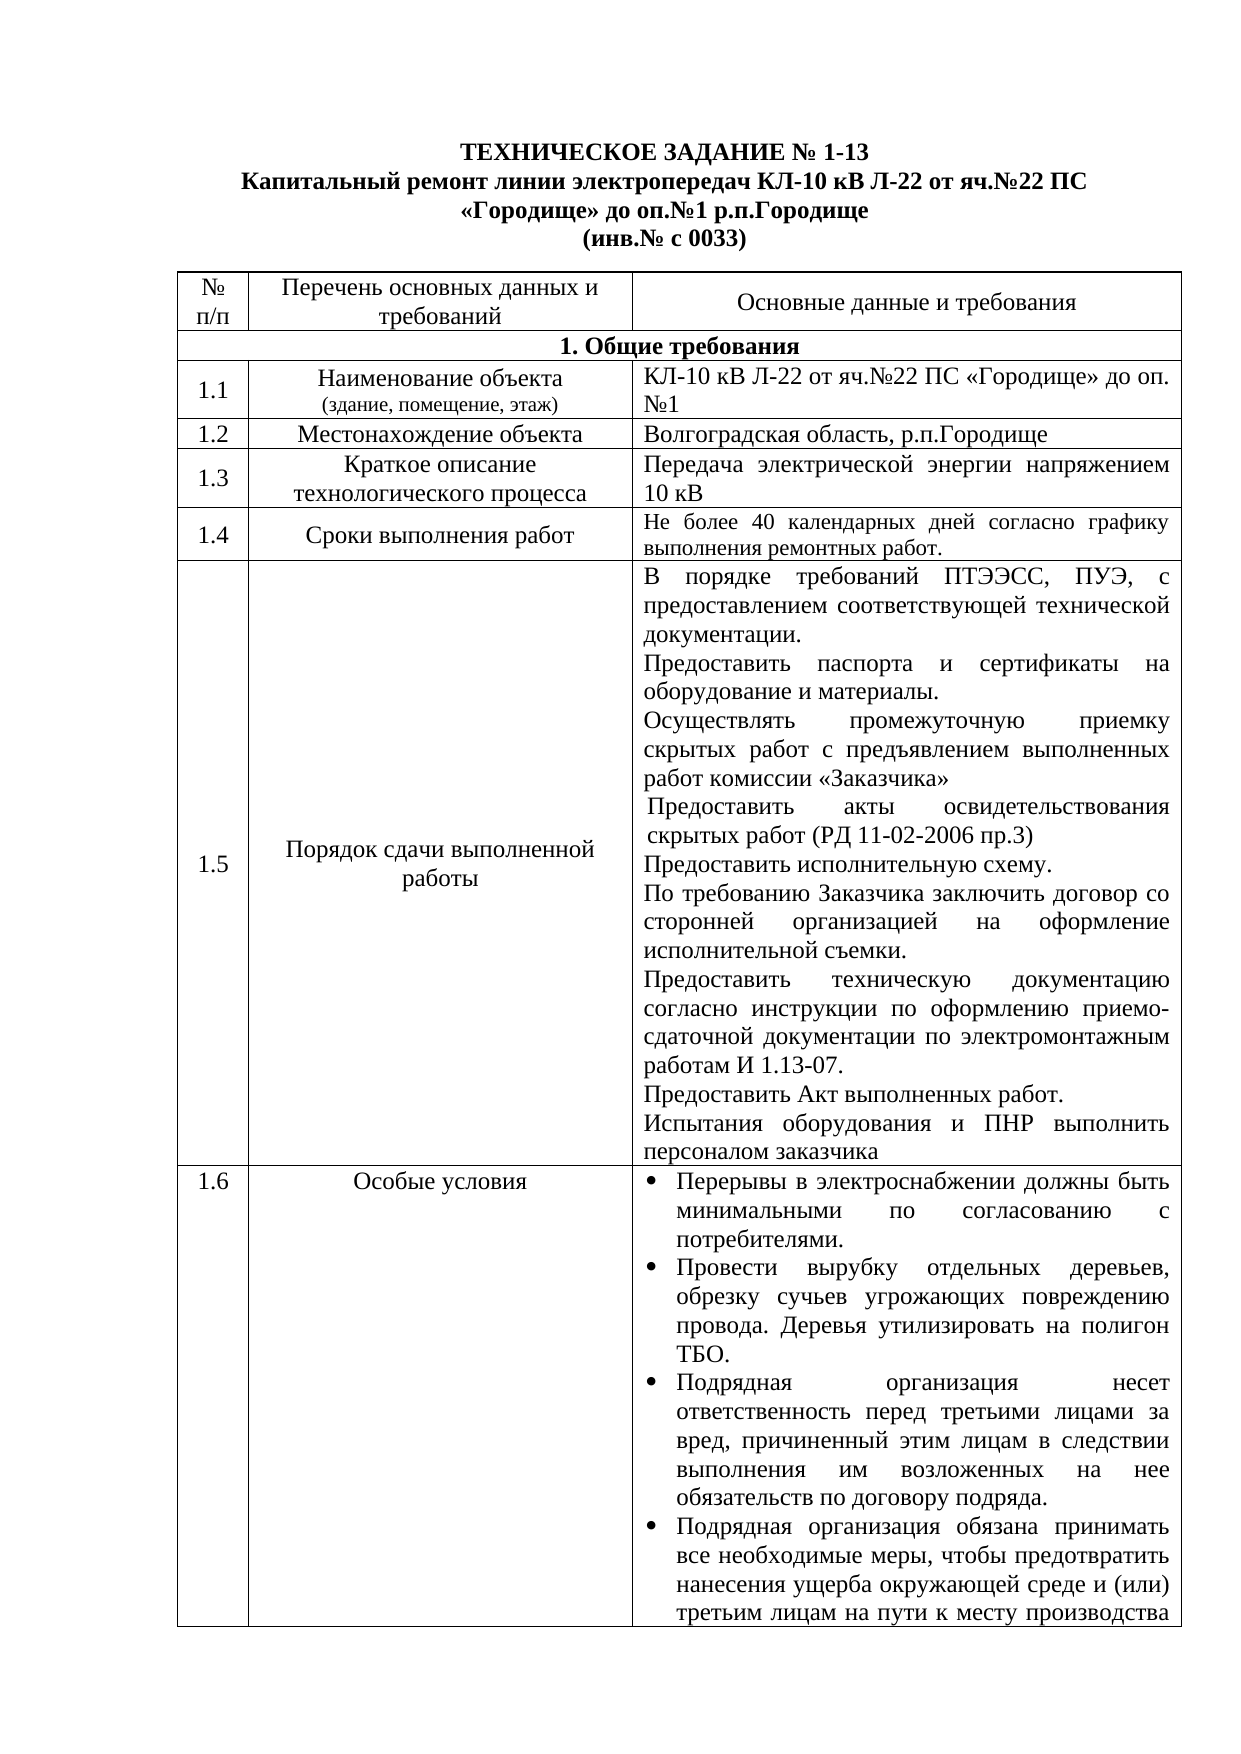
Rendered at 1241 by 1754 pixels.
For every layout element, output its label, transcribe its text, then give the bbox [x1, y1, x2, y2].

table_cell Особые условия [249, 1166, 632, 1626]
table_cell Передача электрической энергии напряжением 10 кВ [633, 449, 1181, 507]
table_cell В порядке требований ПТЭЭСС, ПУЭ, с предоставлением соответствующей технической документации. Предоставить паспорта и сертификаты на оборудование и материалы. Осуществлять промежуточную приемку скрытых работ с предъявлением выполненных работ комиссии «Заказчика» Предоставить акты освидетельствования скрытых работ (РД 11-02-2006 пр.3) Предоставить исполнительную схему. По требованию Заказчика заключить договор со сторонней организацией на оформление исполнительной съемки. Предоставить техническую документацию согласно инструкции по оформлению приемо-сдаточной документации по электромонтажным работам И 1.13-07. Предоставить Акт выполненных работ. Испытания оборудования и ПНР выполнить персоналом заказчика [633, 561, 1181, 1165]
table_cell 1.5 [178, 561, 248, 1165]
text Капитальный ремонт линии электропередач КЛ-10 кВ Л-22 от яч.№22 ПС «Городище» до оп.№1 р.п.Городище [177, 166, 1152, 223]
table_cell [633, 1166, 1181, 1626]
table_cell Волгоградская область, р.п.Городище [633, 419, 1181, 448]
text (инв.№ с 0033) [177, 223, 1152, 252]
table_header № п/п [178, 273, 248, 330]
table_cell Краткое описание технологического процесса [249, 449, 632, 507]
table_cell 1.6 [178, 1166, 248, 1626]
table_cell 1.2 [178, 419, 248, 448]
table_cell Порядок сдачи выполненной работы [249, 561, 632, 1165]
table_header Перечень основных данных и требований [249, 273, 632, 330]
text ТЕХНИЧЕСКОЕ ЗАДАНИЕ № 1-13 [177, 137, 1152, 166]
table_cell Сроки выполнения работ [249, 508, 632, 560]
table_cell 1. Общие требования [178, 331, 1181, 360]
table_cell Наименование объекта (здание, помещение, этаж) [249, 361, 632, 418]
table_cell Не более 40 календарных дней согласно графику выполнения ремонтных работ. [633, 508, 1181, 560]
table_header Основные данные и требования [633, 273, 1181, 330]
table_cell 1.4 [178, 508, 248, 560]
table_cell 1.3 [178, 449, 248, 507]
table_cell 1.1 [178, 361, 248, 418]
table_cell Местонахождение объекта [249, 419, 632, 448]
table_cell КЛ-10 кВ Л-22 от яч.№22 ПС «Городище» до оп.№1 [633, 361, 1181, 418]
